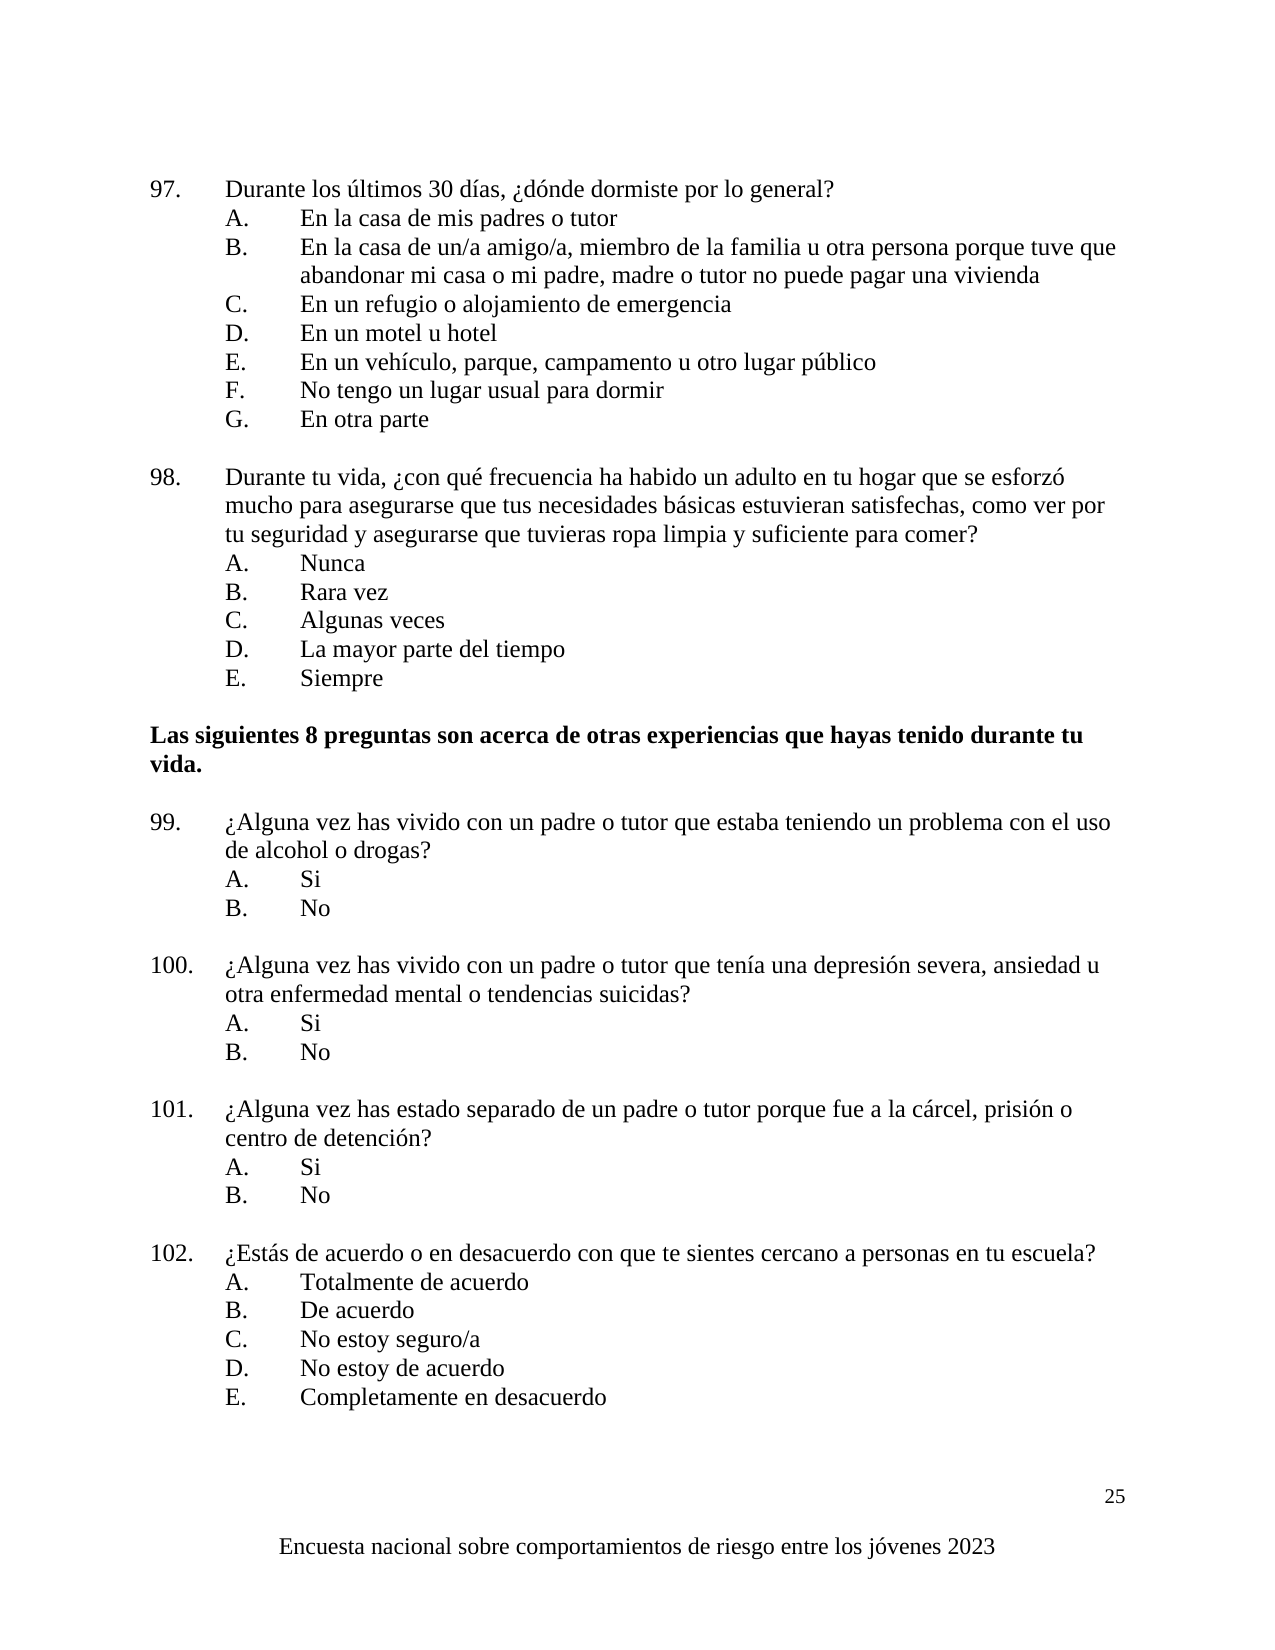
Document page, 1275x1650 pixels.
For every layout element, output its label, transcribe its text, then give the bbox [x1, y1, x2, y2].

text C. En un refugio o alojamiento de emergencia [225, 289, 1125, 318]
text B. Rara vez [225, 577, 1125, 605]
text D. La mayor parte del tiempo [225, 634, 1125, 663]
text B. De acuerdo [225, 1295, 1125, 1324]
text B. No [150, 1037, 1125, 1065]
text C. No estoy seguro/a [225, 1324, 1125, 1353]
text D. En un motel u hotel [225, 318, 1125, 347]
text F. No tengo un lugar usual para dormir [225, 375, 1125, 404]
text Las siguientes 8 preguntas son acerca de otras experiencias que hayas tenido durante tu vida. [150, 720, 1125, 778]
text A. Nunca [225, 548, 1125, 577]
text 101. ¿Alguna vez has estado separado de un padre o tutor porque fue a la cárcel, prisión o centro de detención? [150, 1094, 1125, 1152]
text B. No [150, 1180, 1125, 1209]
text B. No [150, 893, 1125, 922]
text A. Si [150, 864, 1125, 893]
text 102. ¿Estás de acuerdo o en desacuerdo con que te sientes cercano a personas en tu escuela? [150, 1238, 1125, 1267]
text B. En la casa de un/a amigo/a, miembro de la familia u otra persona porque tuve que abandonar mi casa o mi padre, madre o tutor no puede pagar una vivienda [225, 232, 1125, 289]
text D. No estoy de acuerdo [225, 1353, 1125, 1382]
text E. Completamente en desacuerdo [225, 1382, 1125, 1410]
text E. Siempre [225, 663, 1125, 692]
text A. Si [150, 1152, 1125, 1180]
text A. Totalmente de acuerdo [225, 1267, 1125, 1295]
text C. Algunas veces [225, 605, 1125, 634]
text G. En otra parte [225, 404, 1125, 433]
text A. En la casa de mis padres o tutor [225, 203, 1125, 232]
text 98. Durante tu vida, ¿con qué frecuencia ha habido un adulto en tu hogar que se esforzó mucho para asegurarse que tus necesidades básicas estuvieran satisfechas, como ver por tu seguridad y asegurarse que tuvieras ropa limpia y suficiente para comer? [150, 462, 1125, 548]
text 100. ¿Alguna vez has vivido con un padre o tutor que tenía una depresión severa, ansiedad u otra enfermedad mental o tendencias suicidas? [150, 950, 1125, 1008]
text E. En un vehículo, parque, campamento u otro lugar público [225, 347, 1125, 375]
text A. Si [150, 1008, 1125, 1037]
text 97. Durante los últimos 30 días, ¿dónde dormiste por lo general? [150, 174, 1125, 203]
text 99. ¿Alguna vez has vivido con un padre o tutor que estaba teniendo un problema con el uso de alcohol o drogas? [150, 807, 1125, 864]
